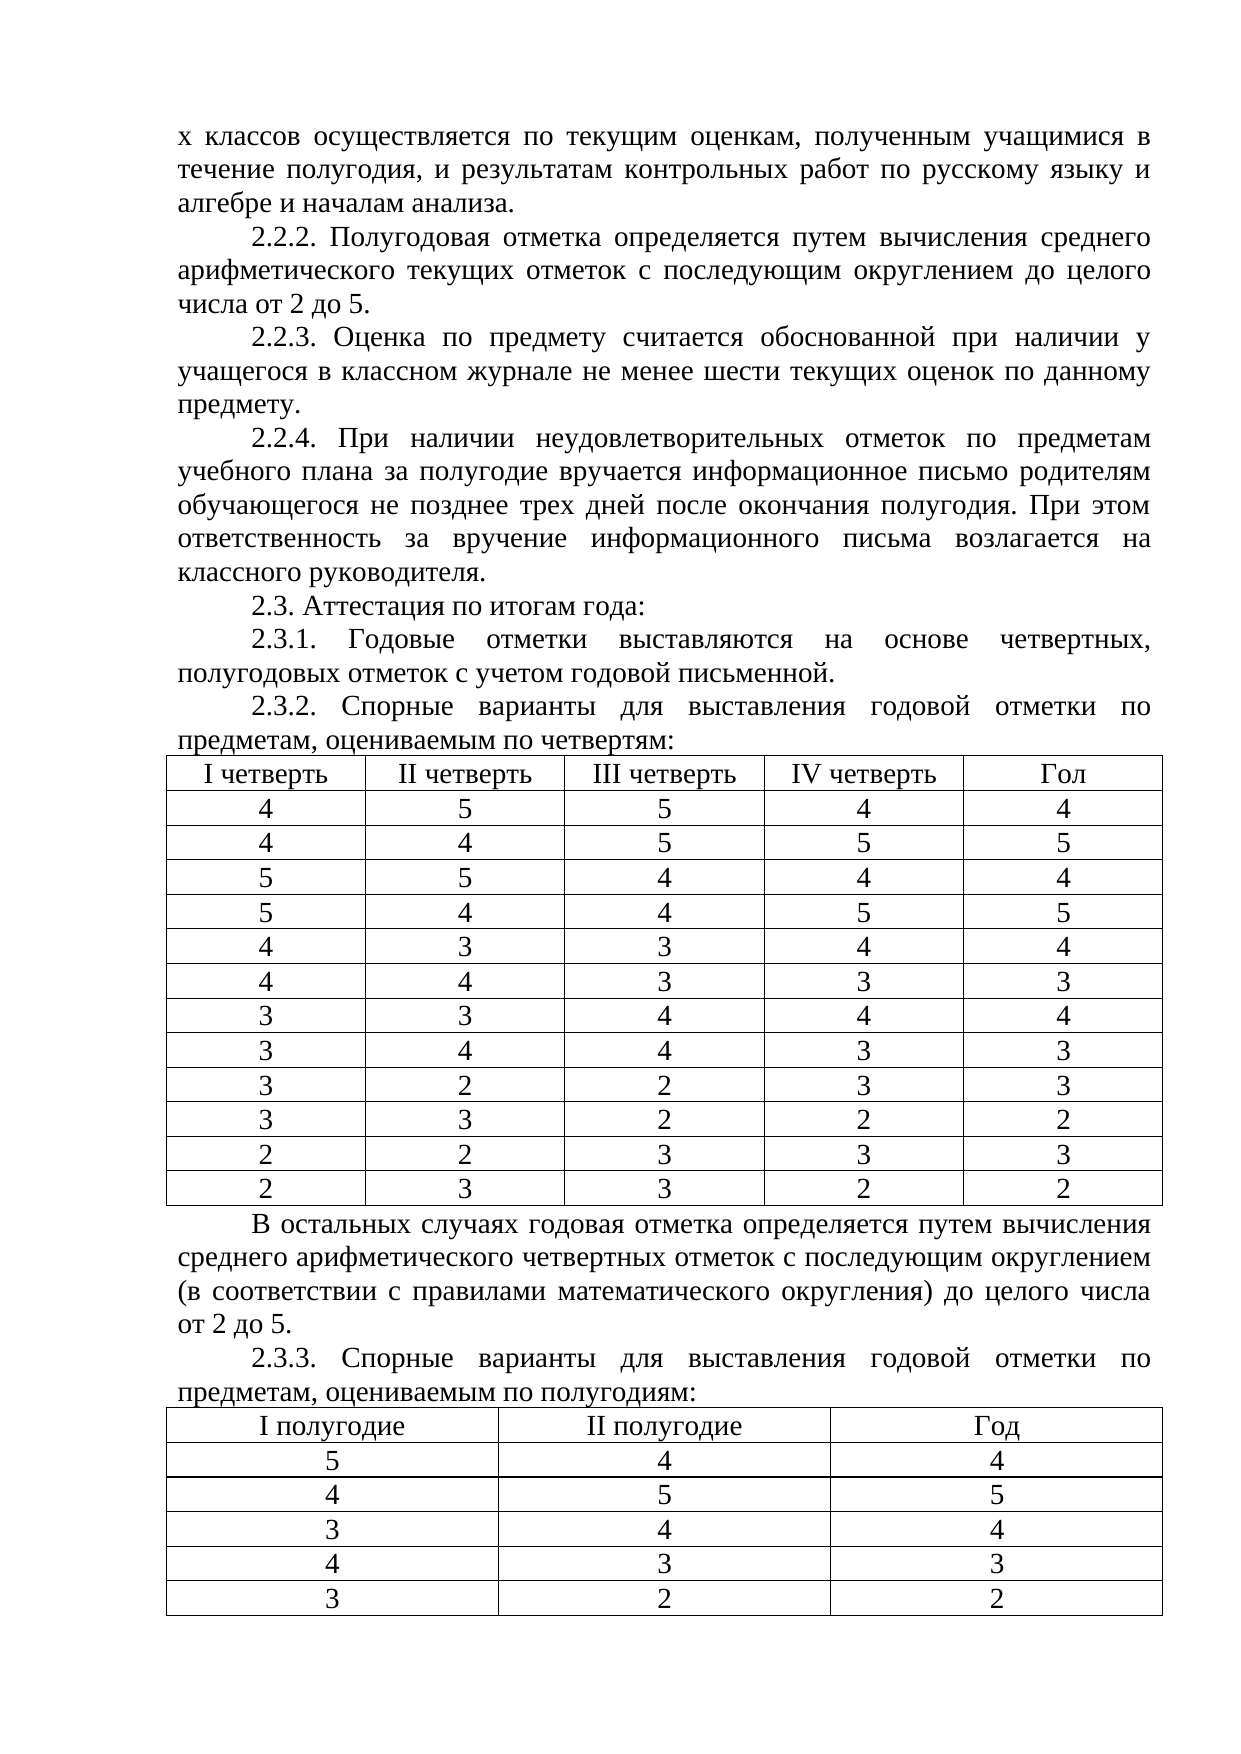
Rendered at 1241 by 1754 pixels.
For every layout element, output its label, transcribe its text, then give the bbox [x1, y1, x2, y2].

table_cell 2 [366, 1068, 564, 1101]
table_cell 3 [366, 929, 564, 963]
table_cell 4 [366, 964, 564, 997]
table_cell 3 [565, 1171, 764, 1205]
table_cell 3 [565, 1137, 764, 1170]
table_cell 5 [167, 895, 365, 928]
table_header IV четверть [765, 756, 963, 790]
table_cell 4 [167, 826, 365, 859]
table_cell 3 [765, 1068, 963, 1101]
table_cell 4 [964, 999, 1162, 1032]
table_cell 4 [831, 1512, 1162, 1546]
table_cell 4 [167, 1478, 498, 1511]
table_cell 3 [167, 1068, 365, 1101]
table_cell 3 [964, 1137, 1162, 1170]
table_header I четверть [167, 756, 365, 790]
text В остальных случаях годовая отметка определяется путем вычисления среднего арифметического четвертных отметок с последующим округлением (в соответствии с правилами математического округления) до целого числа от 2 до 5. [177, 1206, 1152, 1340]
table_cell 2 [565, 1068, 764, 1101]
table_cell 3 [765, 1137, 963, 1170]
table_cell 2 [167, 1171, 365, 1205]
table_cell 4 [366, 1033, 564, 1067]
table_cell 4 [499, 1512, 830, 1546]
text 2.2.4. При наличии неудовлетворительных отметок по предметам учебного плана за полугодие вручается информационное письмо родителям обучающегося не позднее трех дней после окончания полугодия. При этом ответственность за вручение информационного письма возлагается на классного руководителя. [177, 420, 1152, 588]
table_cell 2 [765, 1171, 963, 1205]
table_cell 4 [831, 1443, 1162, 1476]
table_cell 3 [366, 999, 564, 1032]
table_cell 4 [167, 791, 365, 824]
table_cell 4 [366, 826, 564, 859]
table_cell 2 [964, 1102, 1162, 1136]
table_cell 5 [167, 860, 365, 894]
table_cell 5 [765, 826, 963, 859]
table_cell 5 [366, 791, 564, 824]
table_header II четверть [366, 756, 564, 790]
table_cell 3 [964, 1033, 1162, 1067]
text 2.2.3. Оценка по предмету считается обоснованной при наличии у учащегося в классном журнале не менее шести текущих оценок по данному предмету. [177, 319, 1152, 420]
table_cell 4 [167, 1547, 498, 1580]
table_cell 4 [499, 1443, 830, 1476]
table_cell 2 [366, 1137, 564, 1170]
table_cell 3 [765, 964, 963, 997]
table_cell 4 [765, 791, 963, 824]
text 2.3. Аттестация по итогам года: [177, 588, 1152, 621]
table_cell 3 [167, 1581, 498, 1615]
table_cell 3 [565, 964, 764, 997]
table_cell 3 [366, 1171, 564, 1205]
table_cell 3 [167, 999, 365, 1032]
table_cell 2 [499, 1581, 830, 1615]
table_cell 4 [565, 860, 764, 894]
table_cell 4 [765, 999, 963, 1032]
table_cell 4 [167, 964, 365, 997]
table_header II полугодие [499, 1408, 830, 1442]
table_cell 5 [964, 895, 1162, 928]
table_header Гол [964, 756, 1162, 790]
table_cell 5 [366, 860, 564, 894]
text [177, 118, 1152, 219]
table_cell 4 [565, 895, 764, 928]
table_cell 5 [167, 1443, 498, 1476]
table_cell 4 [765, 860, 963, 894]
table_cell 5 [499, 1478, 830, 1511]
table_cell 5 [964, 826, 1162, 859]
table_cell 3 [167, 1033, 365, 1067]
table_cell 2 [765, 1102, 963, 1136]
table_cell 3 [366, 1102, 564, 1136]
table_header Год [831, 1408, 1162, 1442]
table_cell 3 [964, 964, 1162, 997]
table_cell 3 [167, 1102, 365, 1136]
table_cell 4 [964, 791, 1162, 824]
text 2.3.3. Спорные варианты для выставления годовой отметки по предметам, оцениваемым по полугодиям: [177, 1340, 1152, 1407]
table_header III четверть [565, 756, 764, 790]
text 2.3.2. Спорные варианты для выставления годовой отметки по предметам, оцениваемым по четвертям: [177, 688, 1152, 755]
table_cell 5 [765, 895, 963, 928]
table_cell 2 [167, 1137, 365, 1170]
table_cell 3 [167, 1512, 498, 1546]
table_cell 3 [964, 1068, 1162, 1101]
table_cell 3 [565, 929, 764, 963]
table_cell 2 [831, 1581, 1162, 1615]
table_cell 4 [964, 860, 1162, 894]
table_cell 4 [366, 895, 564, 928]
table_cell 3 [831, 1547, 1162, 1580]
table_cell 5 [831, 1478, 1162, 1511]
table_cell 5 [565, 826, 764, 859]
table_cell 4 [964, 929, 1162, 963]
table_cell 3 [765, 1033, 963, 1067]
table_cell 4 [765, 929, 963, 963]
table_cell 4 [565, 1033, 764, 1067]
table_cell 4 [565, 999, 764, 1032]
table_cell 4 [167, 929, 365, 963]
table_cell 3 [499, 1547, 830, 1580]
text 2.2.2. Полугодовая отметка определяется путем вычисления среднего арифметического текущих отметок с последующим округлением до целого числа от 2 до 5. [177, 219, 1152, 319]
table_cell 2 [565, 1102, 764, 1136]
table_cell 5 [565, 791, 764, 824]
text 2.3.1. Годовые отметки выставляются на основе четвертных, полугодовых отметок с учетом годовой письменной. [177, 621, 1152, 688]
table_cell 2 [964, 1171, 1162, 1205]
table_header I полугодие [167, 1408, 498, 1442]
